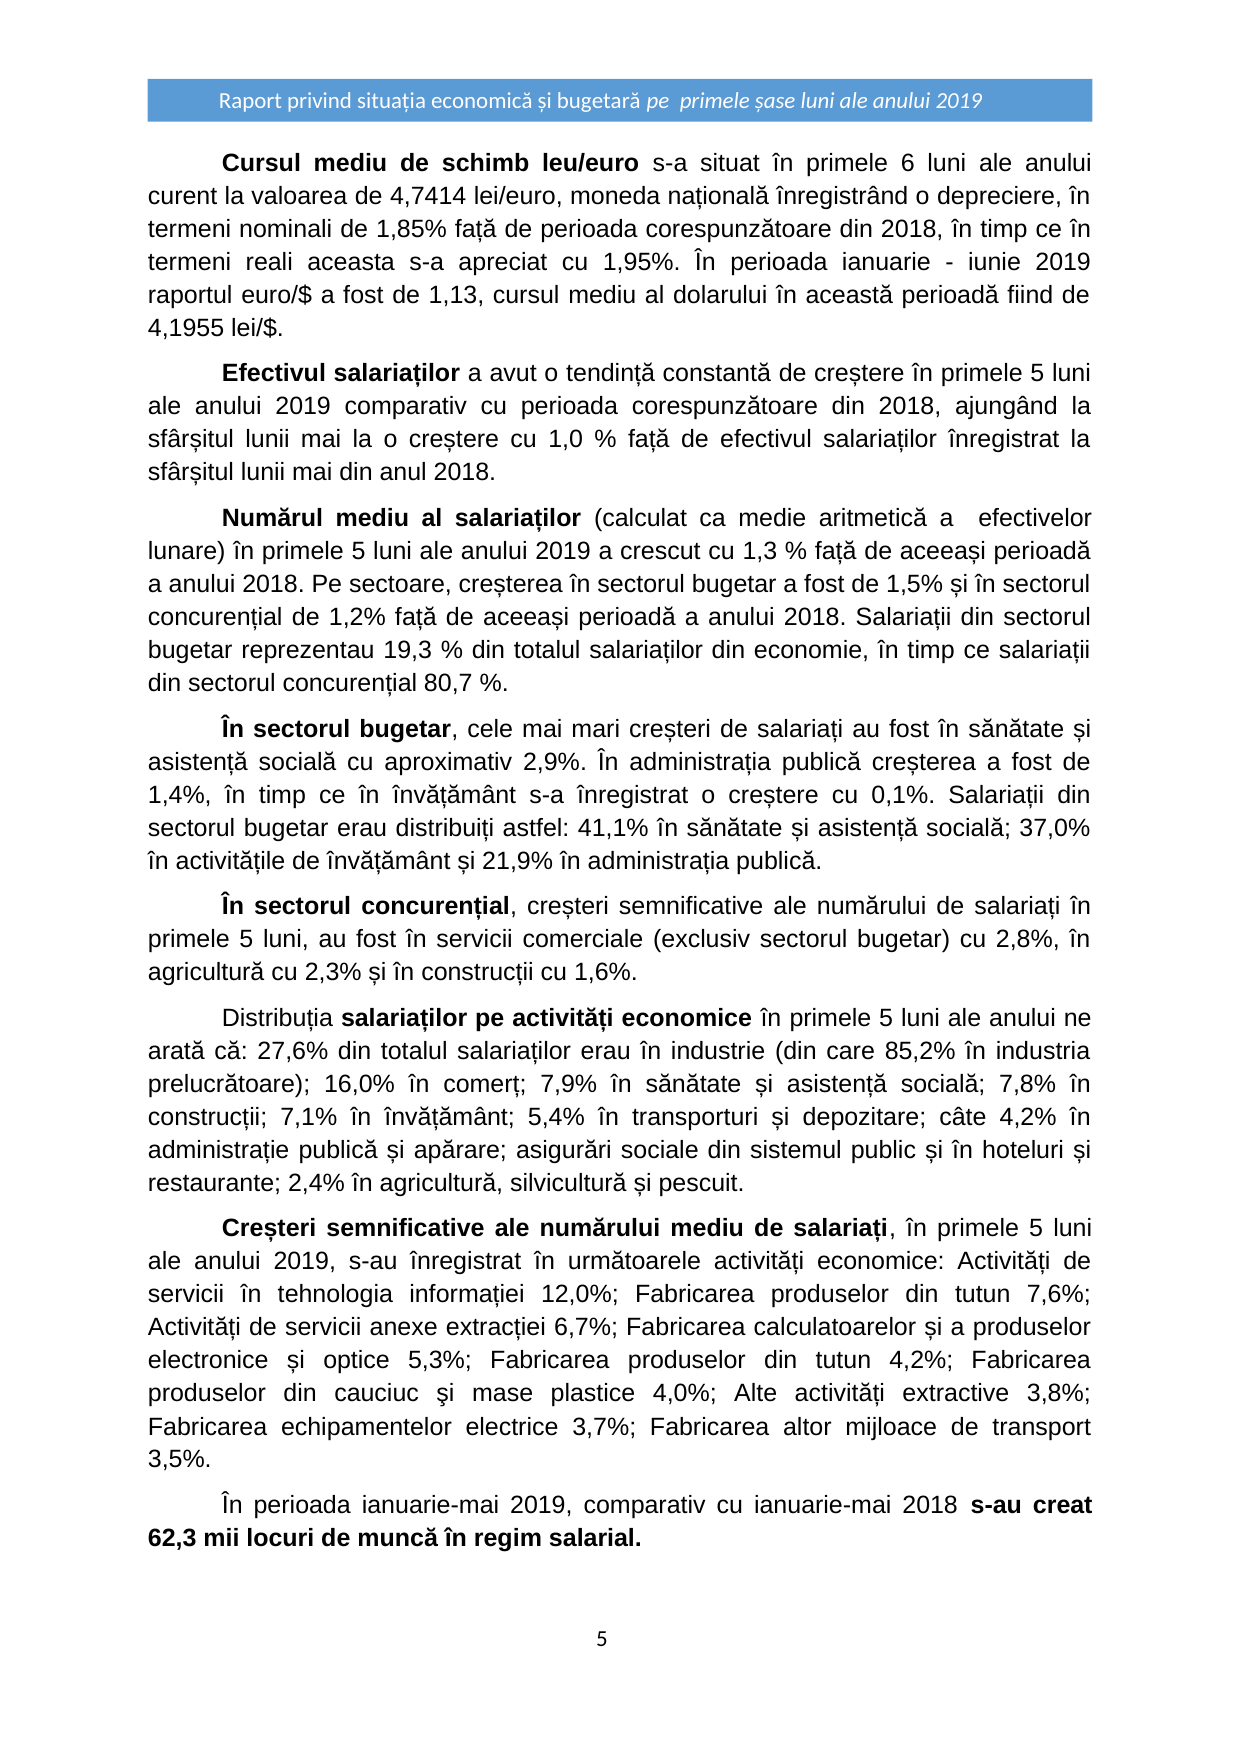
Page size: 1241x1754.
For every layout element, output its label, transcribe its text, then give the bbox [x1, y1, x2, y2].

text În perioada ianuarie-mai 2019, comparativ cu ianuarie-mai 2018 s-au creat 62,3 mii locuri de muncă în regim salarial. [148, 1490, 1092, 1552]
text În sectorul concurențial, creșteri semnificative ale numărului de salariați în primele 5 luni, au fost în servicii comerciale (exclusiv sectorul bugetar) cu 2,8%, în agricultură cu 2,3% și în construcții cu 1,6%. [148, 891, 1092, 986]
text Numărul mediu al salariaților (calculat ca medie aritmetică a efectivelor lunare) în primele 5 luni ale anului 2019 a crescut cu 1,3 % față de aceeași perioadă a anului 2018. Pe sectoare, creșterea în sectorul bugetar a fost de 1,5% și în sectorul concurențial de 1,2% față de aceeași perioadă a anului 2018. Salariații din sectorul bugetar reprezentau 19,3 % din totalul salariaților din economie, în timp ce salariații din sectorul concurențial 80,7 %. [148, 503, 1092, 697]
text Efectivul salariaților a avut o tendință constantă de creștere în primele 5 luni ale anului 2019 comparativ cu perioada corespunzătoare din 2018, ajungând la sfârșitul lunii mai la o creștere cu 1,0 % față de efectivul salariaților înregistrat la sfârșitul lunii mai din anul 2018. [148, 358, 1092, 486]
text Distribuția salariaților pe activități economice în primele 5 luni ale anului ne arată că: 27,6% din totalul salariaților erau în industrie (din care 85,2% în industria prelucrătoare); 16,0% în comerț; 7,9% în sănătate și asistență socială; 7,8% în construcții; 7,1% în învățământ; 5,4% în transporturi și depozitare; câte 4,2% în administrație publică și apărare; asigurări sociale din sistemul public și în hoteluri și restaurante; 2,4% în agricultură, silvicultură și pescuit. [148, 1003, 1092, 1197]
text Cursul mediu de schimb leu/euro s-a situat în primele 6 luni ale anului curent la valoarea de 4,7414 lei/euro, moneda națională înregistrând o depreciere, în termeni nominali de 1,85% față de perioada corespunzătoare din 2018, în timp ce în termeni reali aceasta s-a apreciat cu 1,95%. În perioada ianuarie - iunie 2019 raportul euro/$ a fost de 1,13, cursul mediu al dolarului în această perioadă fiind de 4,1955 lei/$. [148, 148, 1092, 342]
text În sectorul bugetar, cele mai mari creșteri de salariați au fost în sănătate și asistență socială cu aproximativ 2,9%. În administrația publică creșterea a fost de 1,4%, în timp ce în învățământ s-a înregistrat o creștere cu 0,1%. Salariații din sectorul bugetar erau distribuiți astfel: 41,1% în sănătate și asistență socială; 37,0% în activitățile de învățământ și 21,9% în administrația publică. [148, 713, 1092, 874]
text Creșteri semnificative ale numărului mediu de salariați, în primele 5 luni ale anului 2019, s-au înregistrat în următoarele activități economice: Activități de servicii în tehnologia informației 12,0%; Fabricarea produselor din tutun 7,6%; Activități de servicii anexe extracției 6,7%; Fabricarea calculatoarelor și a produselor electronice și optice 5,3%; Fabricarea produselor din tutun 4,2%; Fabricarea produselor din cauciuc şi mase plastice 4,0%; Alte activități extractive 3,8%; Fabricarea echipamentelor electrice 3,7%; Fabricarea altor mijloace de transport 3,5%. [148, 1213, 1092, 1473]
